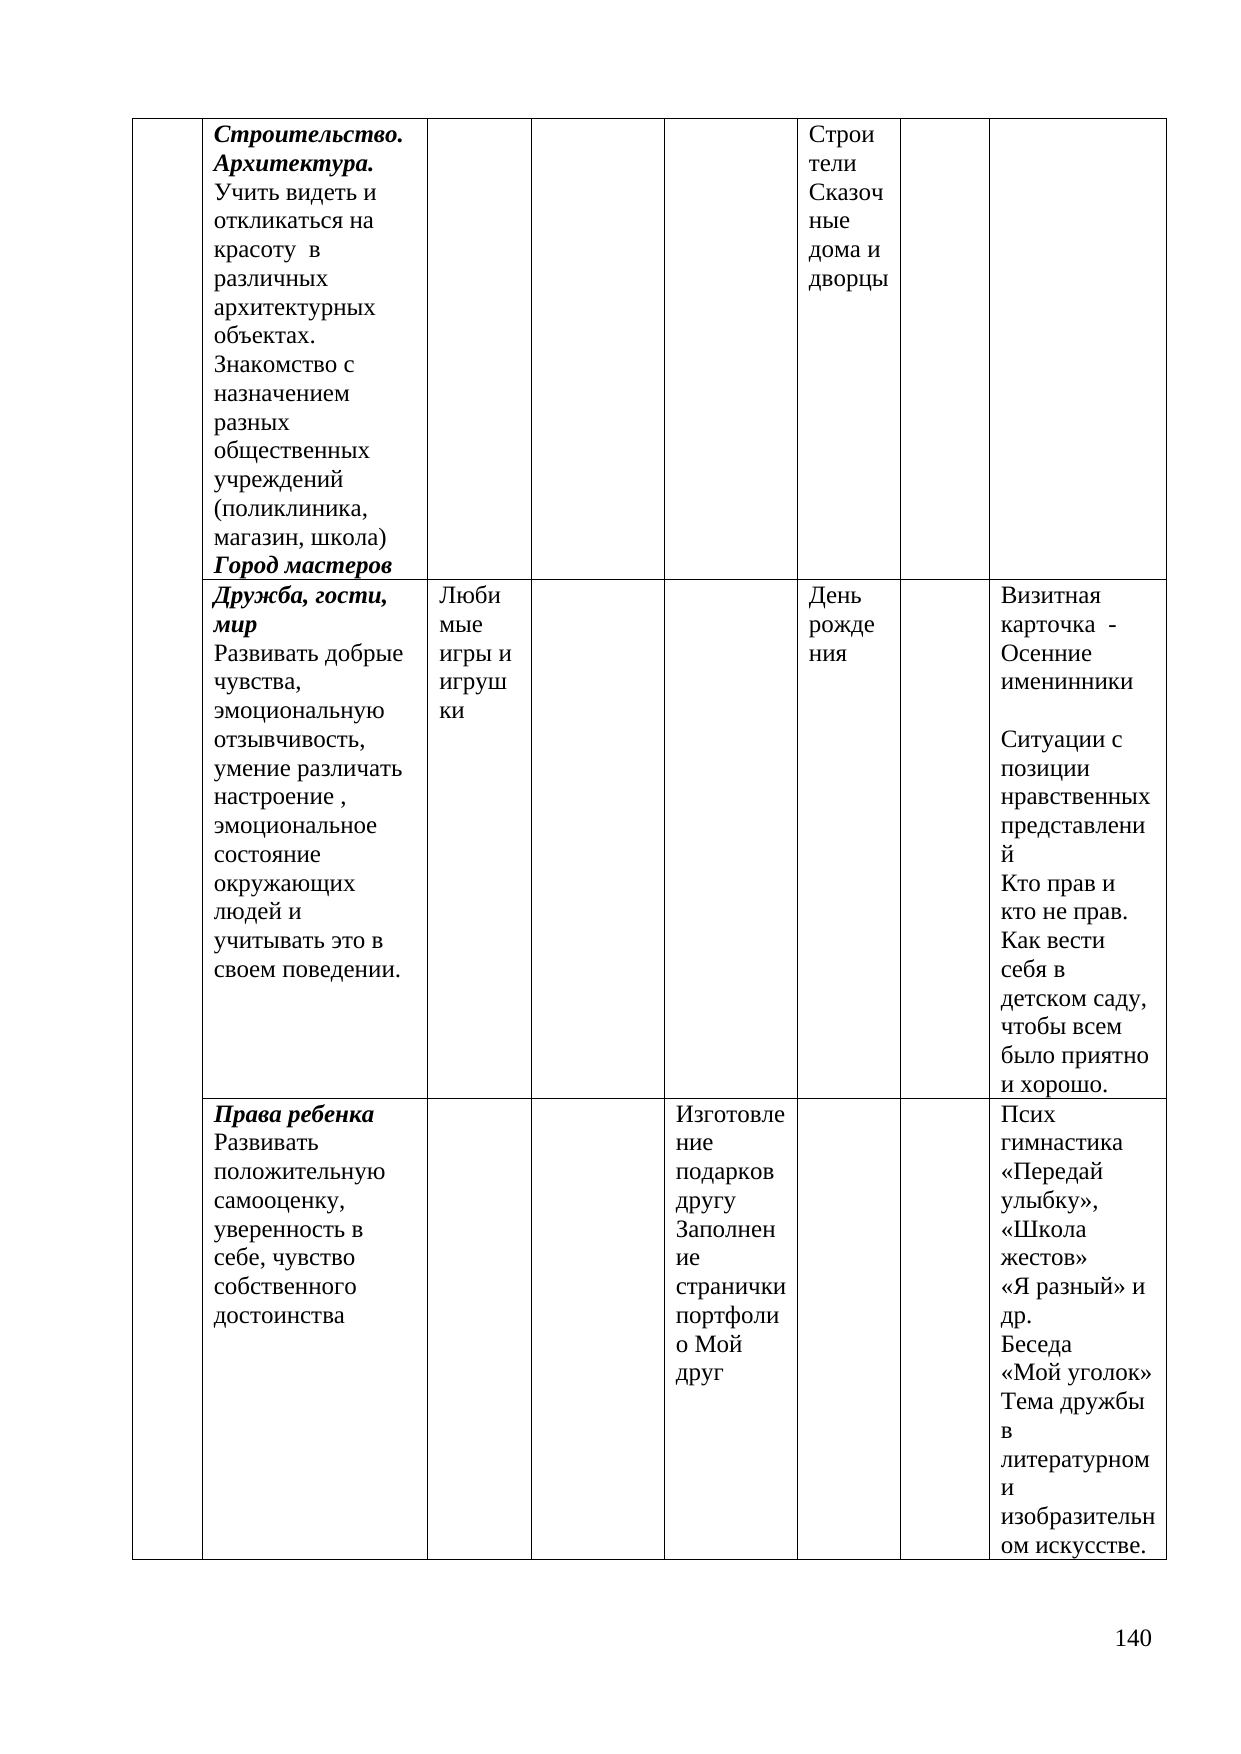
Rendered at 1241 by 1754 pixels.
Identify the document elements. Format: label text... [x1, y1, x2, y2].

table_cell [428, 119, 531, 579]
table_cell Права ребенка Развивать положительную самооценку, уверенность в себе, чувство собственного достоинства [203, 1099, 427, 1559]
table_cell [901, 580, 989, 1098]
table_cell День рожде ния [798, 580, 900, 1098]
table_cell Дружба, гости, мир Развивать добрые чувства, эмоциональную отзывчивость, умение различать настроение , эмоциональное состояние окружающих людей и учитывать это в своем поведении. [203, 580, 427, 1098]
table_cell [532, 119, 664, 579]
table_cell [901, 1099, 989, 1559]
table_cell [428, 1099, 531, 1559]
table_cell [532, 580, 664, 1098]
table_cell [665, 119, 797, 579]
table_cell Псих гимнастика «Передай улыбку», «Школа жестов» «Я разный» и др. Беседа «Мой уголок» Тема дружбы в литературном и изобразительном искусстве. [990, 1099, 1166, 1559]
table_cell [798, 1099, 900, 1559]
table_cell [990, 119, 1166, 579]
table_cell Строительство. Архитектура. Учить видеть и откликаться на красоту в различных архитектурных объектах. Знакомство с назначением разных общественных учреждений (поликлиника, магазин, школа) Город мастеров [203, 119, 427, 579]
table_cell Изготовление подарков другу Заполнение странички портфолио Мой друг [665, 1099, 797, 1559]
table_cell Люби мые игры и игруш ки [428, 580, 531, 1098]
table_cell Визитная карточка -Осенние именинники Ситуации с позиции нравственных представлений Кто прав и кто не прав. Как вести себя в детском саду, чтобы всем было приятно и хорошо. [990, 580, 1166, 1098]
table_cell [532, 1099, 664, 1559]
table_cell Строи тели Сказочные дома и дворцы [798, 119, 900, 579]
table_cell [665, 580, 797, 1098]
table_cell [901, 119, 989, 579]
